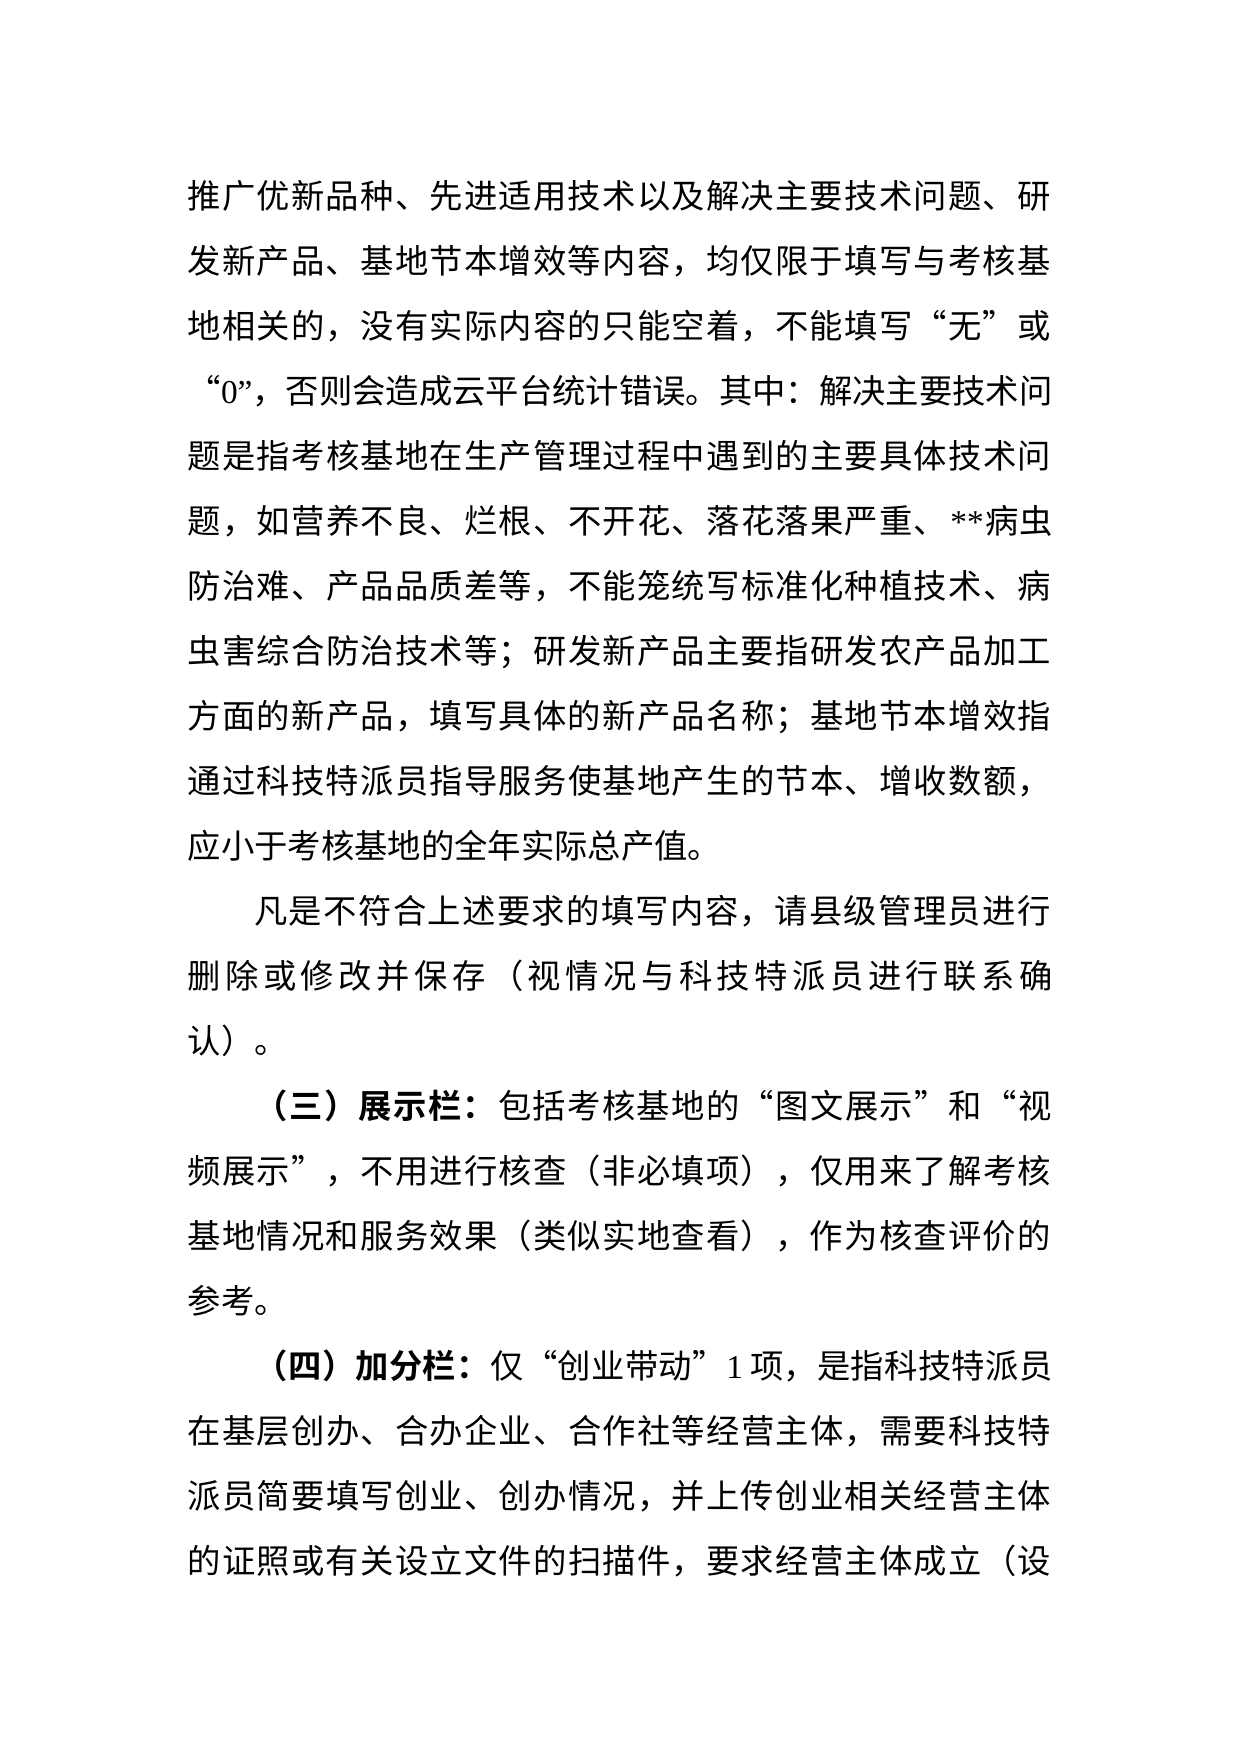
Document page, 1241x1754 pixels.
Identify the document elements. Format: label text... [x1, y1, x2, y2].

text 凡是不符合上述要求的填写内容，请县级管理员进行删除或修改并保存（视情况与科技特派员进行联系确认）。 [187, 877, 1053, 1072]
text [187, 1332, 1053, 1592]
text （三）展示栏：包括考核基地的“图文展示”和“视频展示”，不用进行核查（非必填项），仅用来了解考核基地情况和服务效果（类似实地查看），作为核查评价的参考。 [187, 1072, 1053, 1332]
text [187, 162, 1053, 877]
